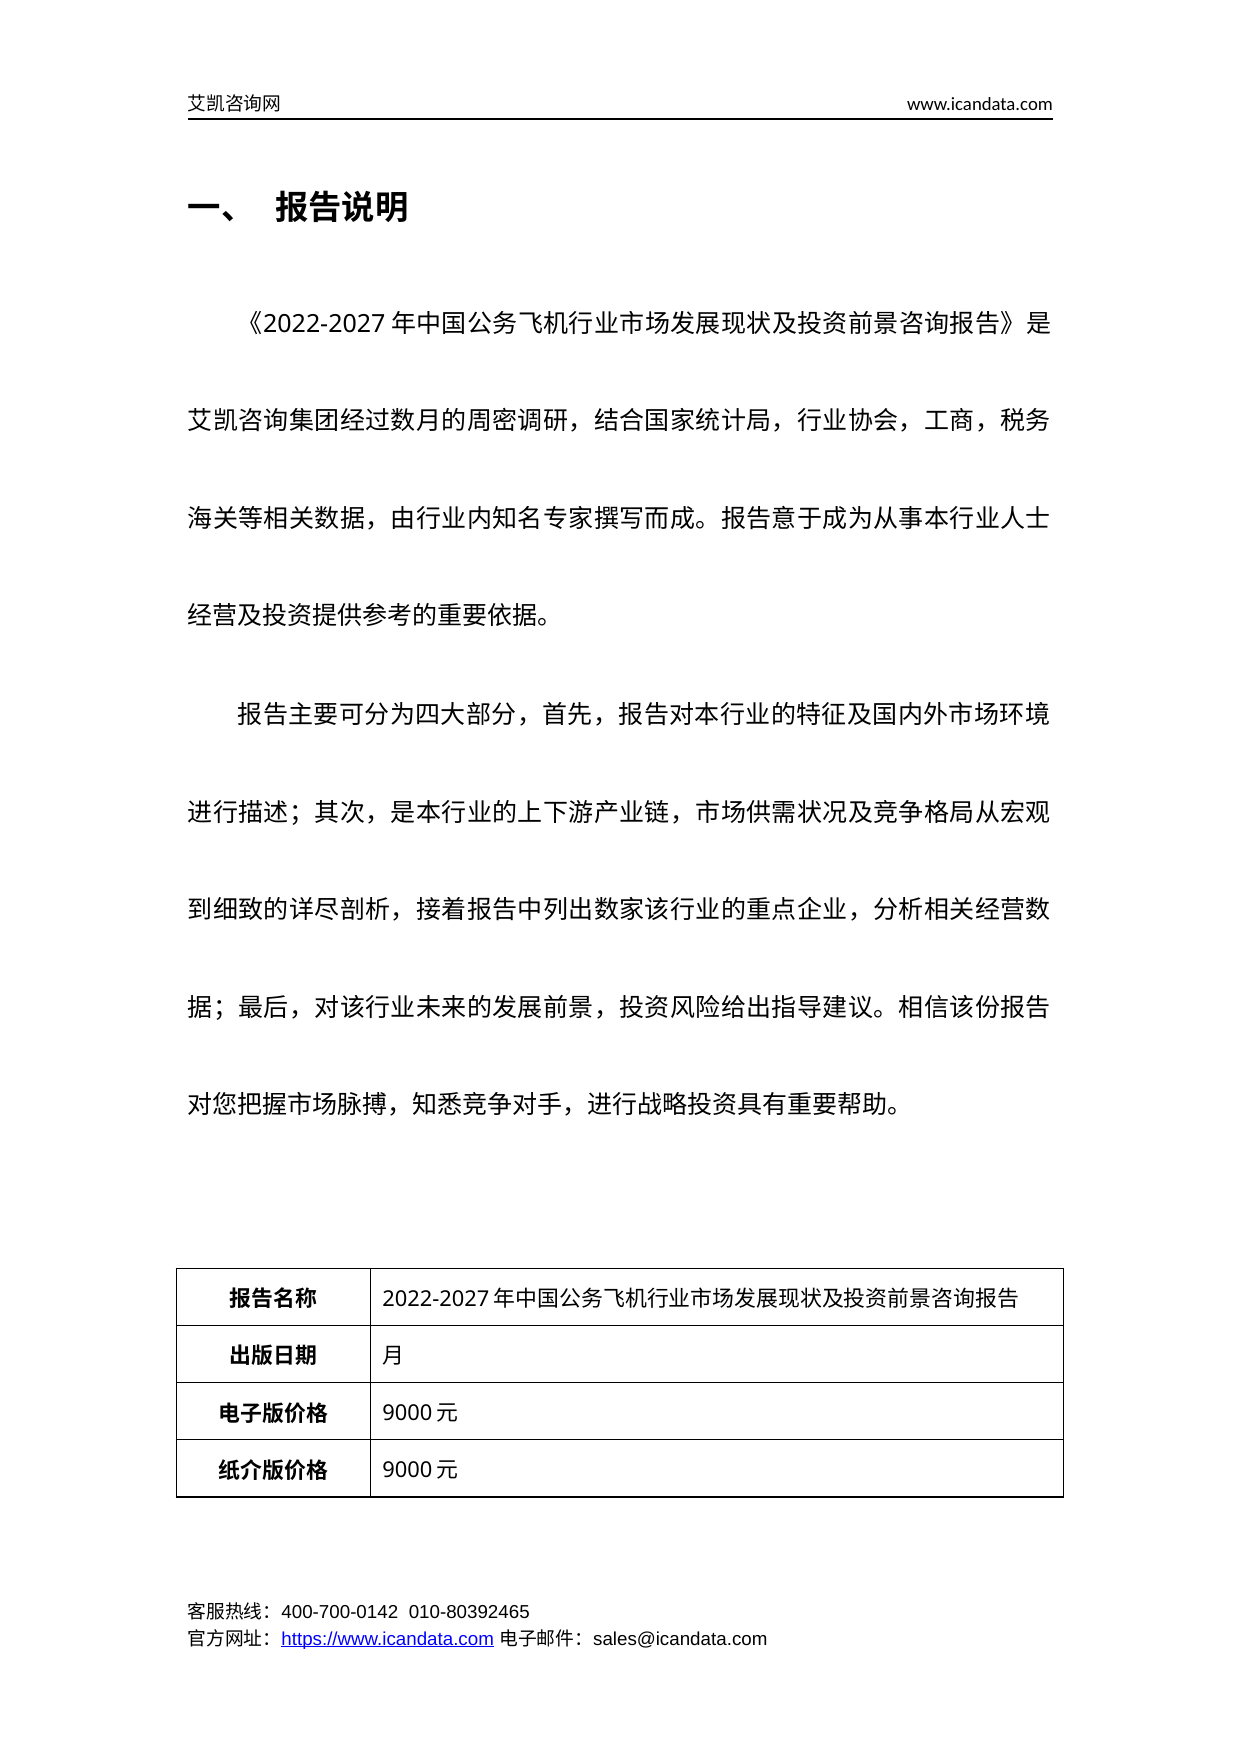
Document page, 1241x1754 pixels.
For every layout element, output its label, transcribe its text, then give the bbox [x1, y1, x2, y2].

table_cell 纸介版价格 [177, 1440, 370, 1496]
table_cell 9000元 [371, 1383, 1063, 1439]
table_cell 出版日期 [177, 1326, 370, 1382]
table_cell 月 [371, 1326, 1063, 1382]
text 《2022-2027年中国公务飞机行业市场发展现状及投资前景咨询报告》是艾凯咨询集团经过数月的周密调研，结合国家统计局，行业协会，工商，税务海关等相关数据，由行业内知名专家撰写而成。报告意于成为从事本行业人士经营及投资提供参考的重要依据。 [187, 289, 1053, 646]
table_cell 9000元 [371, 1440, 1063, 1496]
subtitle 报告说明 [187, 172, 1053, 237]
table_header 2022-2027年中国公务飞机行业市场发展现状及投资前景咨询报告 [371, 1269, 1063, 1325]
text 报告主要可分为四大部分，首先，报告对本行业的特征及国内外市场环境进行描述；其次，是本行业的上下游产业链，市场供需状况及竞争格局从宏观到细致的详尽剖析，接着报告中列出数家该行业的重点企业，分析相关经营数据；最后，对该行业未来的发展前景，投资风险给出指导建议。相信该份报告对您把握市场脉搏，知悉竞争对手，进行战略投资具有重要帮助。 [187, 681, 1053, 1136]
table_header 报告名称 [177, 1269, 370, 1325]
table_cell 电子版价格 [177, 1383, 370, 1439]
